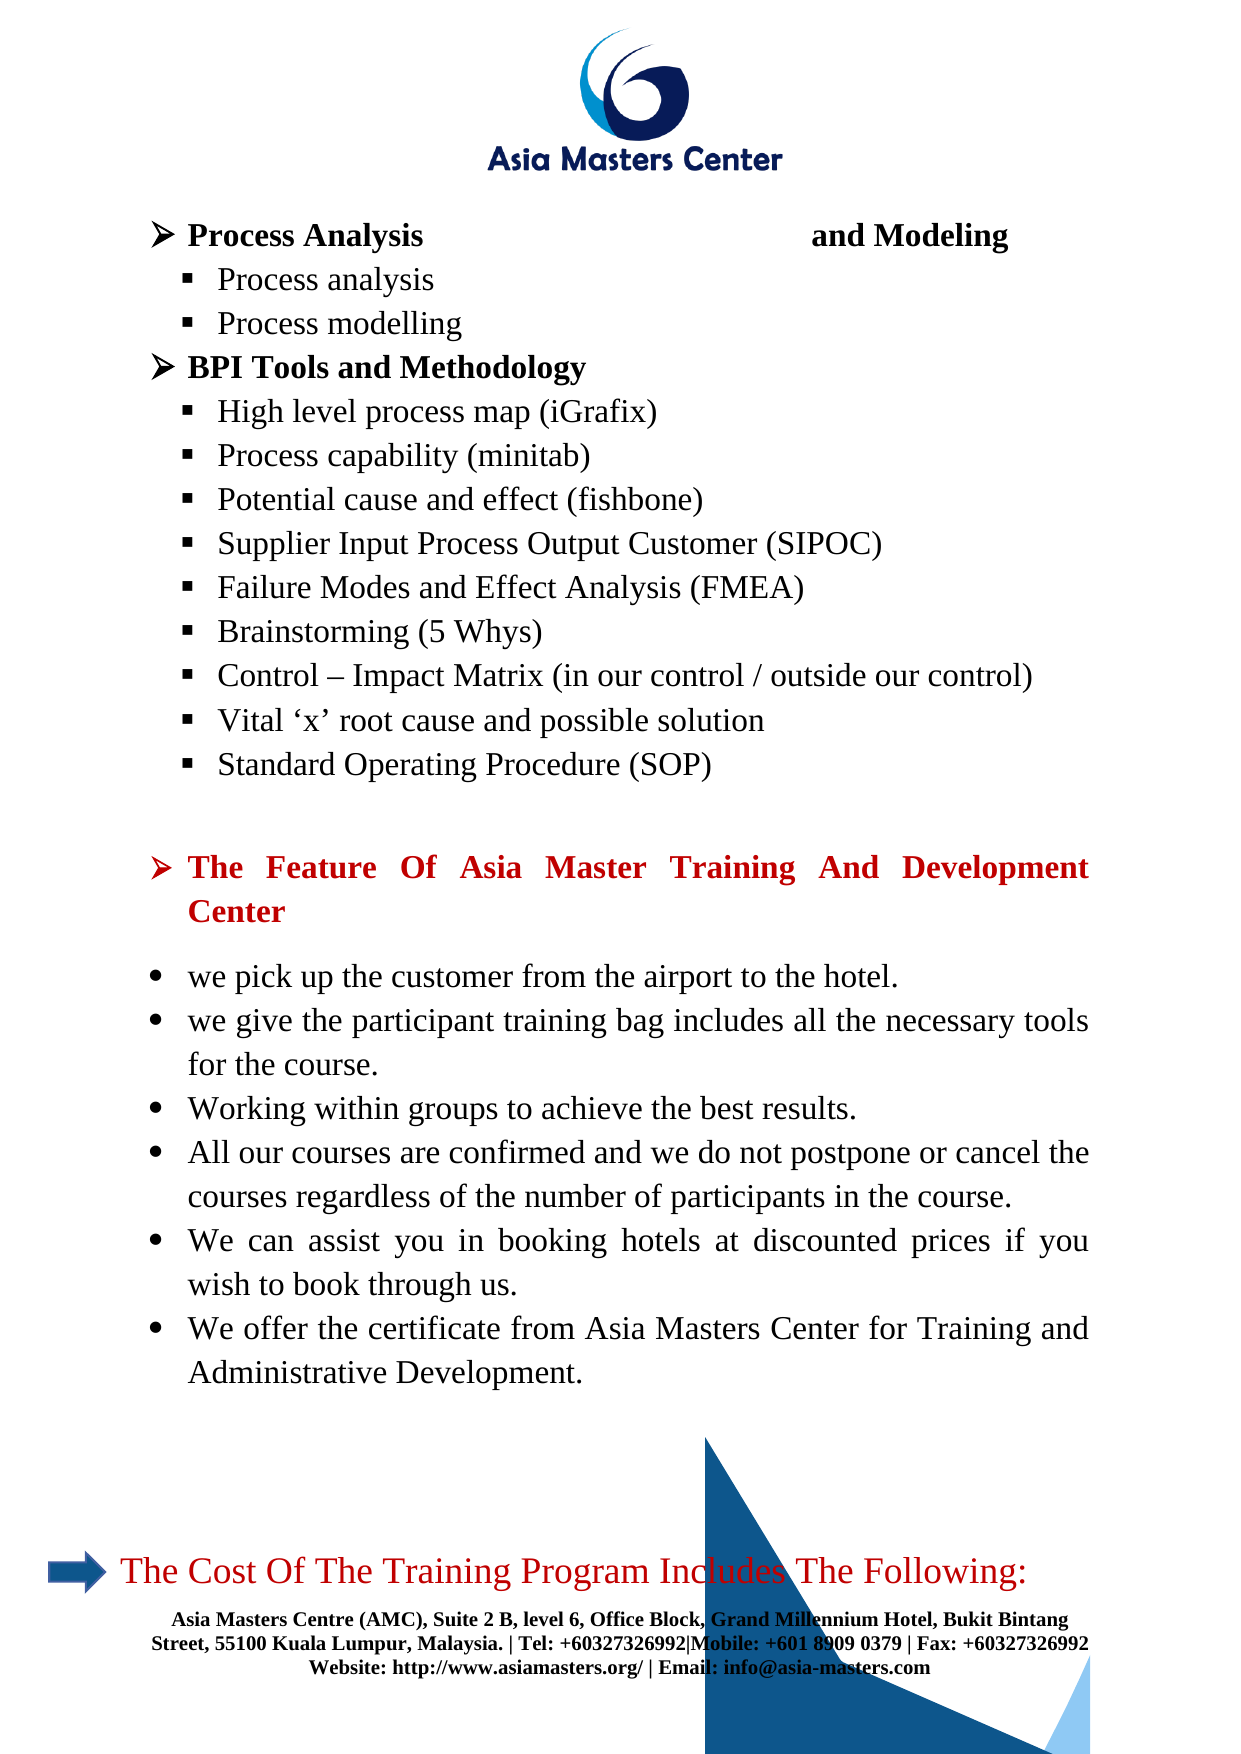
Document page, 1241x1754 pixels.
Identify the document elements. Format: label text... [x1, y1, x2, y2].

list Brainstorming (5 Whys) [179, 612, 1090, 650]
text The Cost Of The Training Program Includes The Following: [120, 1549, 1090, 1592]
list Process capability (minitab) [179, 435, 1090, 474]
list Potential cause and effect (fishbone) [179, 479, 1090, 518]
list We offer the certificate from Asia Masters Center for Training and Administrative Development. [150, 1308, 1090, 1391]
list we give the participant training bag includes all the necessary tools for the course. [150, 1000, 1090, 1082]
list we pick up the customer from the airport to the hotel. [150, 956, 1090, 994]
list Control – Impact Matrix (in our control / outside our control) [179, 656, 1090, 694]
list Working within groups to achieve the best results. [150, 1088, 1090, 1127]
list All our courses are confirmed and we do not postpone or cancel the courses regardless of the number of participants in the course. [150, 1132, 1090, 1215]
list Supplier Input Process Output Customer (SIPOC) [179, 523, 1090, 562]
list Process analysis [179, 259, 1090, 297]
picture [480, 0, 793, 215]
list Process modelling [179, 303, 1090, 342]
list BPI Tools and Methodology [150, 347, 1090, 386]
list High level process map (iGrafix) [179, 391, 1090, 430]
list Failure Modes and Effect Analysis (FMEA) [179, 568, 1090, 606]
list Process Analysis and Modeling [150, 215, 1090, 253]
list The Feature Of Asia Master Training And Development Center [150, 847, 1090, 929]
list Standard Operating Procedure (SOP) [179, 744, 1090, 782]
list Vital ‘x’ root cause and possible solution [179, 700, 1090, 738]
list We can assist you in booking hotels at discounted prices if you wish to book through us. [150, 1220, 1090, 1303]
